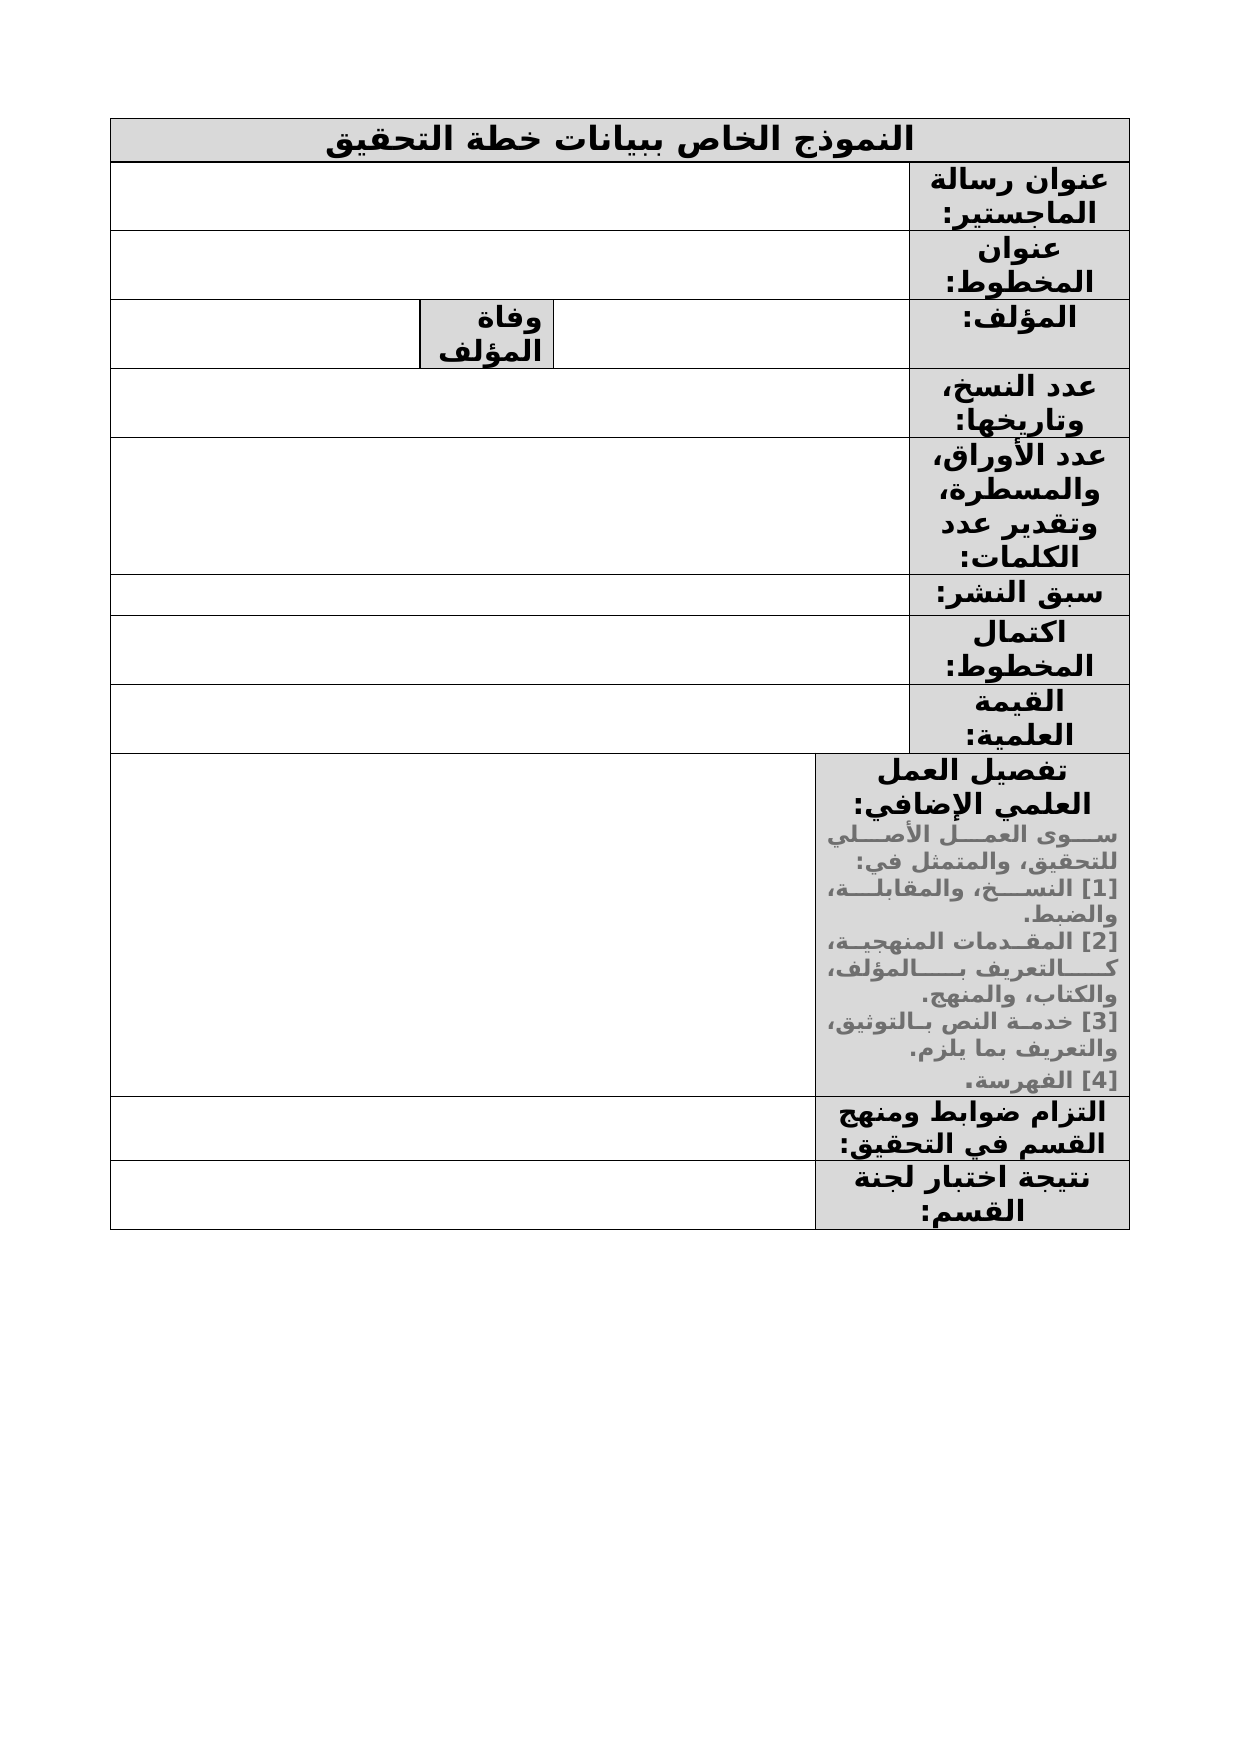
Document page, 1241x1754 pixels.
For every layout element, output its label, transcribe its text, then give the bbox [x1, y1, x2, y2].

table_cell [111, 685, 909, 753]
table_cell نتيجة اختبار لجنة القسم: [816, 1161, 1129, 1229]
table_cell القيمة العلمية: [910, 685, 1129, 753]
table_cell اكتمال المخطوط: [910, 616, 1129, 684]
table_cell [111, 300, 419, 368]
table_cell عدد الأوراق، والمسطرة، وتقدير عدد الكلمات: [910, 438, 1129, 574]
table_cell تفصيل العمل العلمي الإضافي: سوى العمل الأصلي للتحقيق، والمتمثل في: [1] النسخ، والمقابلة، والضبط. [2] المقدمات المنهجية، كالتعريف بالمؤلف، والكتاب، والمنهج. [3] خدمة النص بالتوثيق، والتعريف بما يلزم. [4] الفهرسة. [816, 754, 1129, 1096]
table_cell [111, 438, 909, 574]
table_cell المؤلف: [910, 300, 1129, 368]
table_cell [111, 1097, 815, 1160]
table_cell عنوان المخطوط: [910, 231, 1129, 299]
table_cell [111, 163, 909, 230]
table_cell وفاة المؤلف [421, 300, 553, 368]
table_cell [111, 1161, 815, 1229]
table_cell [111, 369, 909, 437]
table_cell عدد النسخ، وتاريخها: [910, 369, 1129, 437]
table_cell التزام ضوابط ومنهج القسم في التحقيق: [816, 1097, 1129, 1160]
table_cell [111, 575, 909, 615]
table_header النموذج الخاص ببيانات خطة التحقيق [111, 119, 1129, 161]
table_cell [111, 754, 815, 1096]
table_cell [111, 231, 909, 299]
table_cell عنوان رسالة الماجستير: [910, 163, 1129, 230]
table_cell [111, 616, 909, 684]
table_cell سبق النشر: [910, 575, 1129, 615]
table_cell [554, 300, 909, 368]
